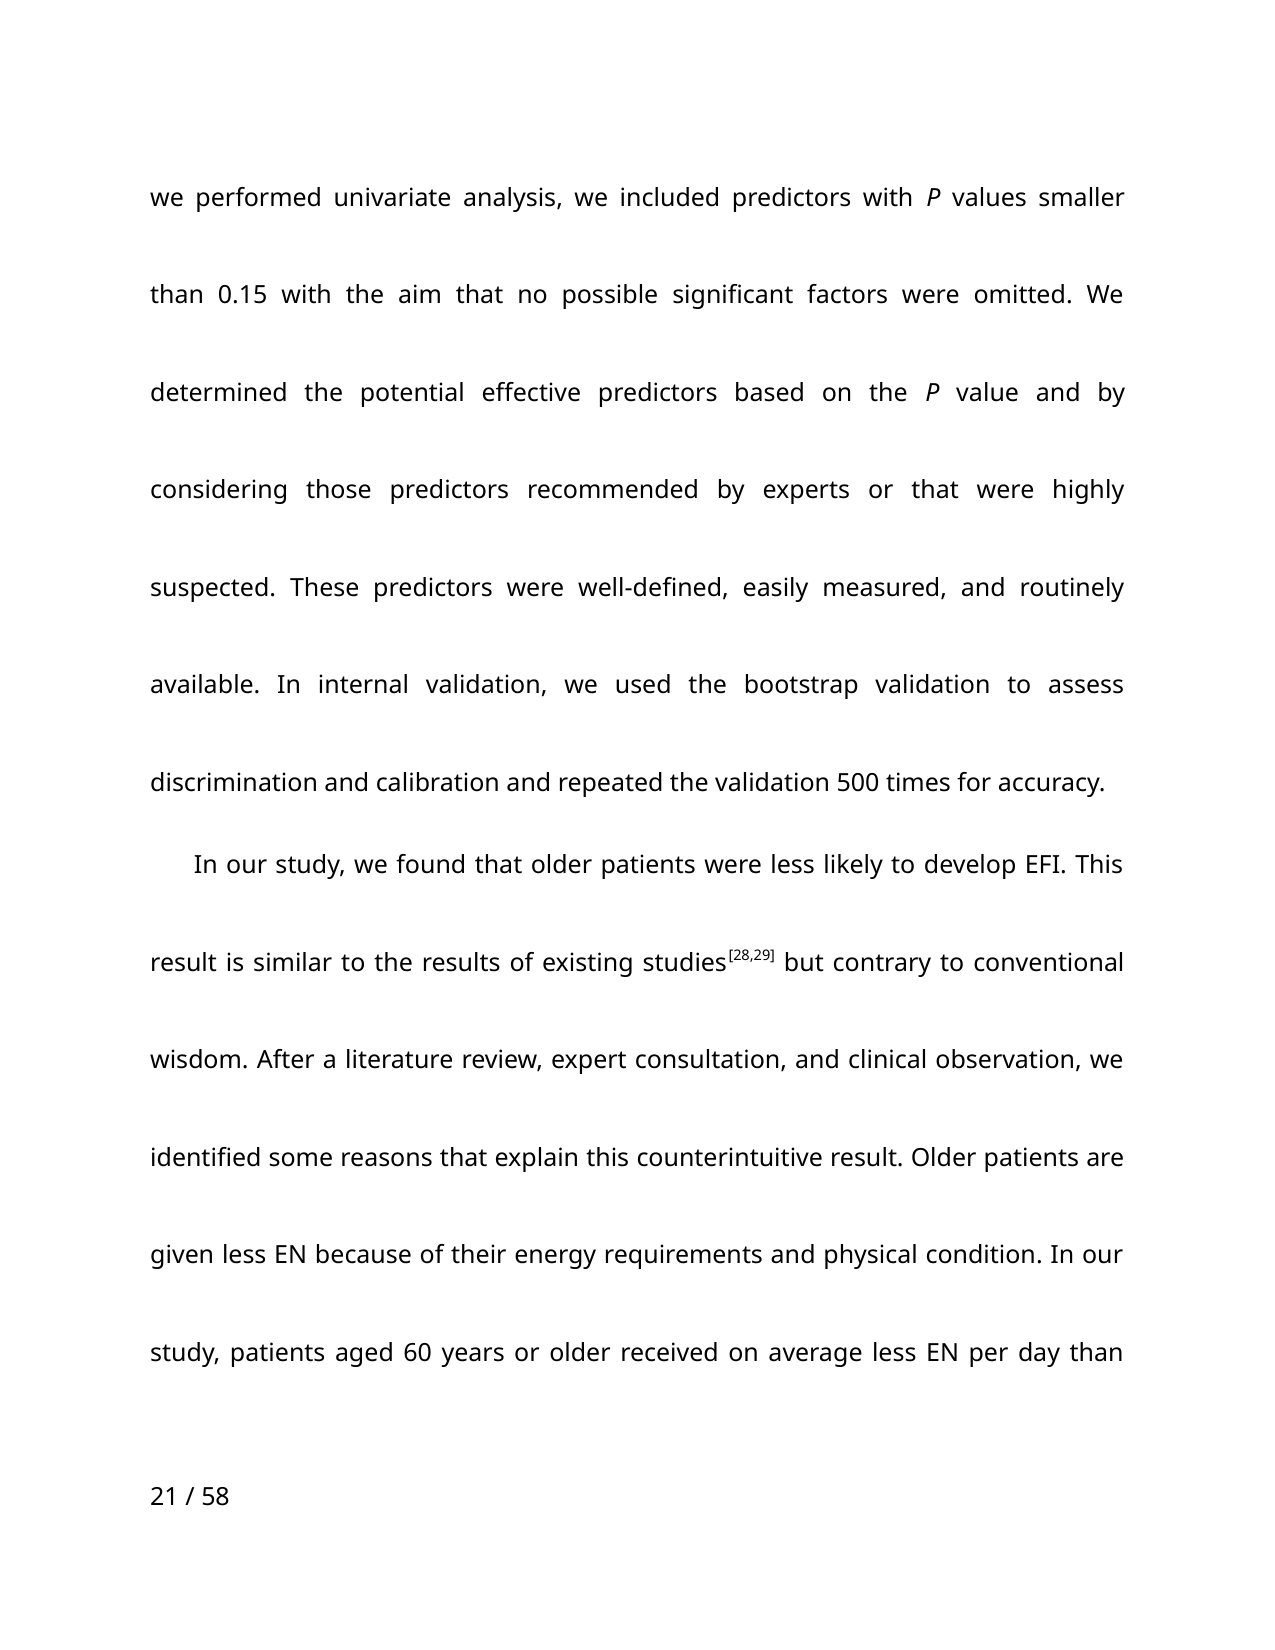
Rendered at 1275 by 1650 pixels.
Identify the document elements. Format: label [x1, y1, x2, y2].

text [150, 164, 1125, 814]
text [150, 831, 1125, 1384]
